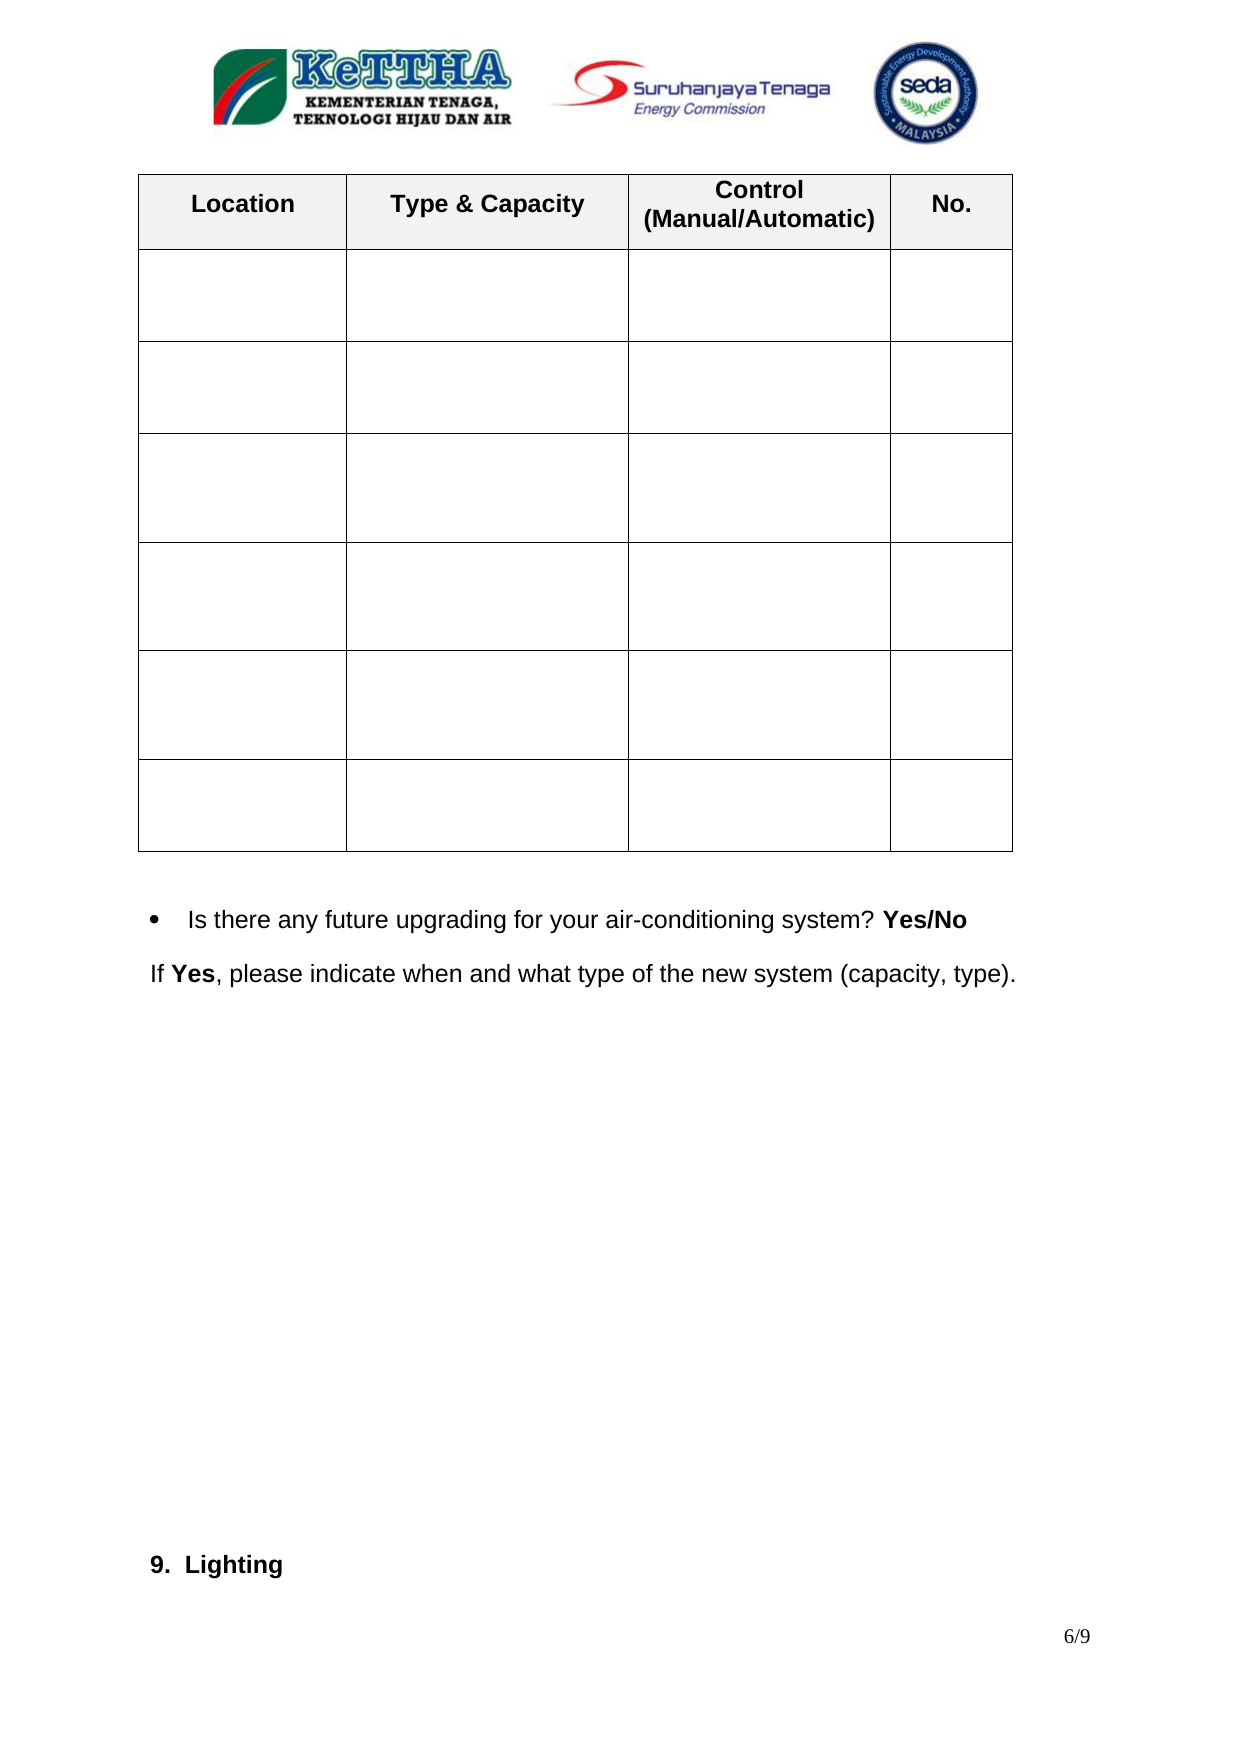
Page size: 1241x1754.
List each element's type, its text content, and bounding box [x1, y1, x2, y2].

table_header Control (Manual/Automatic) [629, 175, 890, 249]
table_cell [139, 250, 346, 341]
table_cell [629, 760, 890, 851]
table_cell [629, 250, 890, 341]
table_header No. [891, 175, 1012, 249]
table_cell [891, 250, 1012, 341]
text If Yes, please indicate when and what type of the new system (capacity, type). [150, 959, 1090, 988]
table_cell [347, 543, 628, 650]
table_cell [629, 434, 890, 542]
table_cell [891, 434, 1012, 542]
table_cell [891, 342, 1012, 433]
table_cell [891, 651, 1012, 759]
table_cell [629, 651, 890, 759]
table_cell [139, 543, 346, 650]
table_cell [139, 342, 346, 433]
table_cell [347, 760, 628, 851]
subtitle 9. Lighting [150, 1550, 1090, 1579]
table_cell [347, 651, 628, 759]
table_cell [891, 760, 1012, 851]
table_header Location [139, 175, 346, 249]
picture [212, 41, 980, 149]
table_header Type & Capacity [347, 175, 628, 249]
subtitle Is there any future upgrading for your air-conditioning system? Yes/No [150, 905, 1090, 934]
table_cell [139, 760, 346, 851]
table_cell [139, 434, 346, 542]
table_cell [629, 543, 890, 650]
table_cell [347, 250, 628, 341]
table_cell [139, 651, 346, 759]
table_cell [347, 342, 628, 433]
table_cell [891, 543, 1012, 650]
table_cell [347, 434, 628, 542]
table_cell [629, 342, 890, 433]
